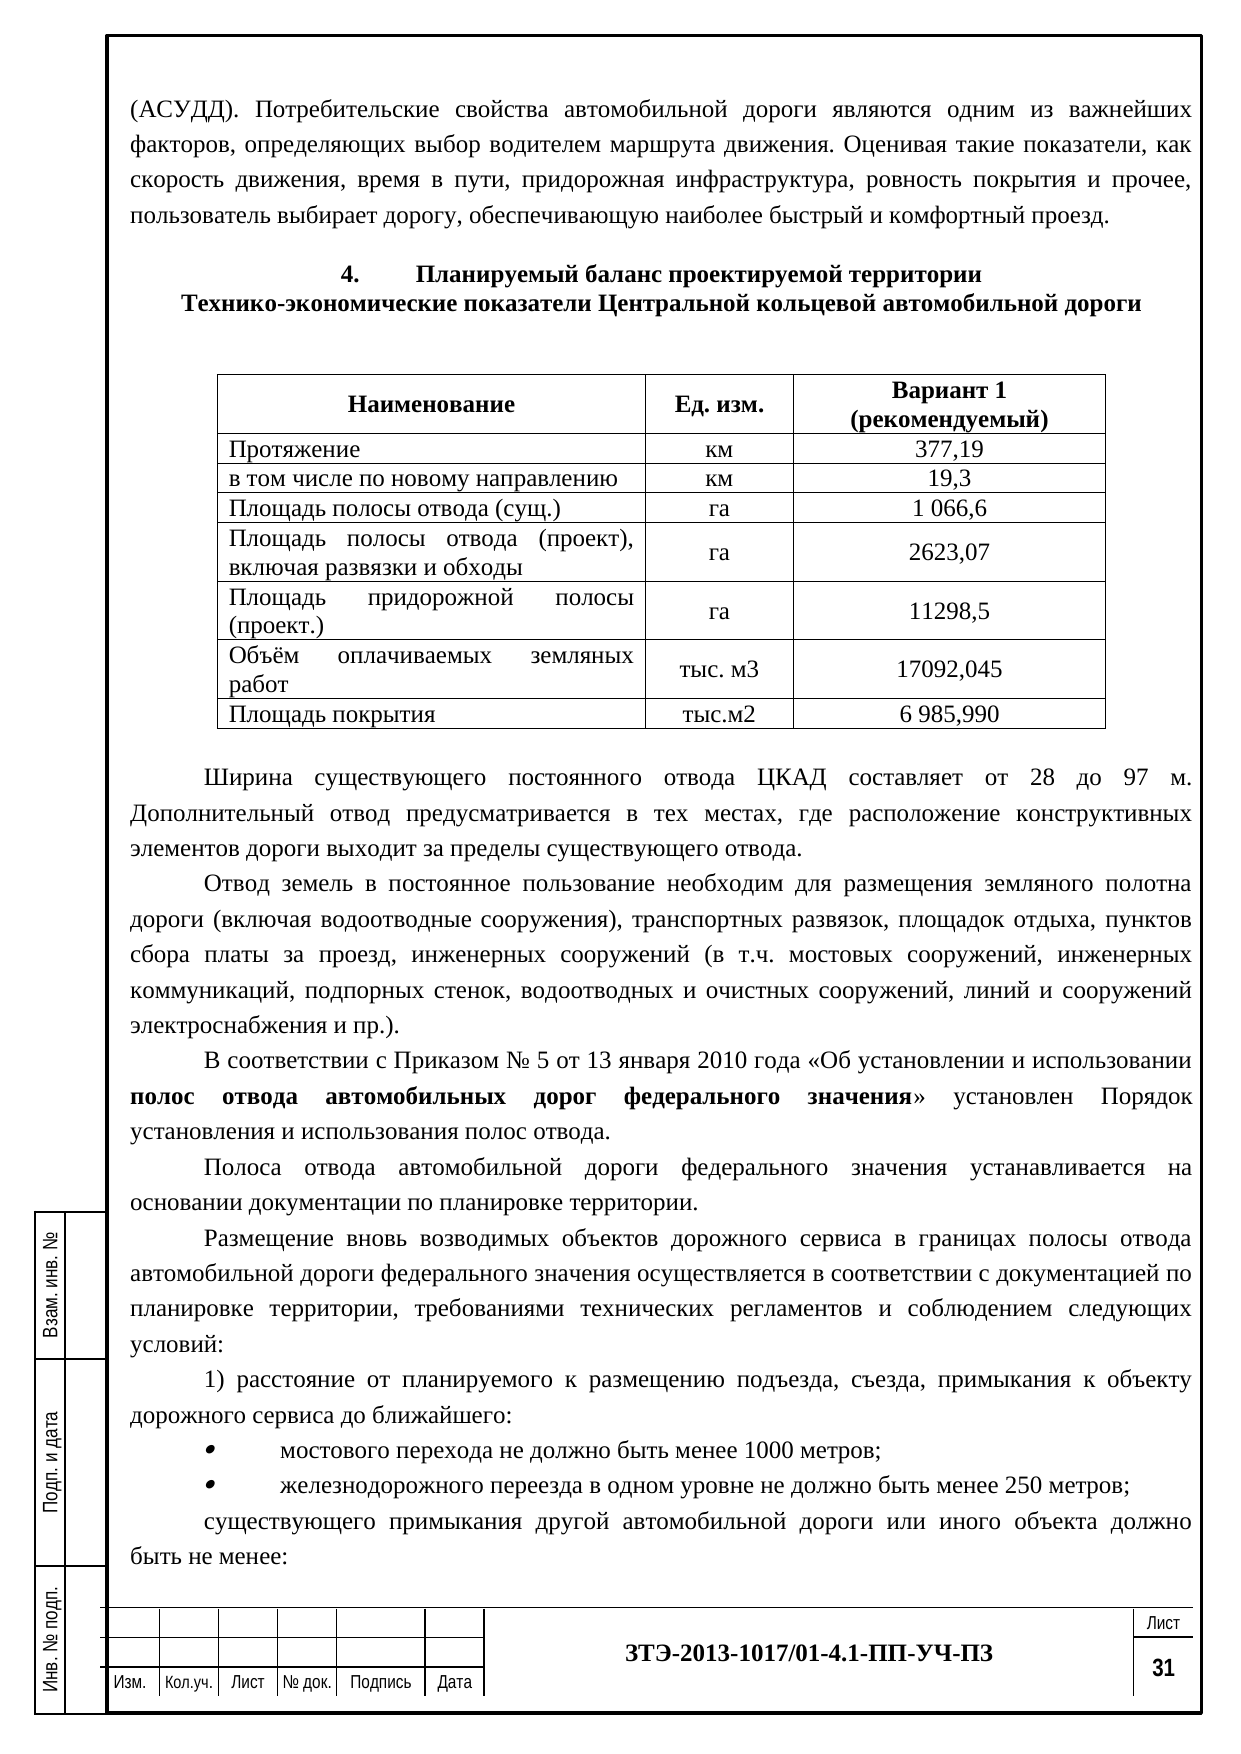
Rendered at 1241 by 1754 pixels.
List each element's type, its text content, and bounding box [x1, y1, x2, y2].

table_cell Площадь полосы отвода (проект), включая развязки и обходы [218, 523, 645, 581]
text Отвод земель в постоянное пользование необходим для размещения земляного полотна дороги (включая водоотводные сооружения), транспортных развязок, площадок отдыха, пунктов сбора платы за проезд, инженерных сооружений (в т.ч. мостовых сооружений, инженерных коммуникаций, подпорных стенок, водоотводных и очистных сооружений, линий и сооружений электроснабжения и пр.). [130, 863, 1193, 1041]
text Полоса отвода автомобильной дороги федерального значения устанавливается на основании документации по планировке территории. [130, 1147, 1193, 1218]
table_cell га [646, 523, 793, 581]
text существующего примыкания другой автомобильной дороги или иного объекта должно быть не менее: [130, 1501, 1193, 1572]
table_cell 11298,5 [794, 582, 1105, 639]
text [130, 89, 1193, 230]
table_cell Площадь покрытия [218, 699, 645, 727]
table_cell га [646, 493, 793, 522]
table_cell км [646, 434, 793, 462]
table_cell 6 985,990 [794, 699, 1105, 727]
table_cell Площадь придорожной полосы (проект.) [218, 582, 645, 639]
table_cell в том числе по новому направлению [218, 464, 645, 492]
table_cell Объём оплачиваемых земляных работ [218, 640, 645, 698]
text Технико-экономические показатели Центральной кольцевой автомобильной дороги [130, 288, 1193, 317]
table_cell 19,3 [794, 464, 1105, 492]
table_header Вариант 1 (рекомендуемый) [794, 375, 1105, 433]
table_cell Протяжение [218, 434, 645, 462]
list мостового перехода не должно быть менее 1000 метров; [130, 1430, 1193, 1466]
text Размещение вновь возводимых объектов дорожного сервиса в границах полосы отвода автомобильной дороги федерального значения осуществляется в соответствии с документацией по планировке территории, требованиями технических регламентов и соблюдением следующих условий: [130, 1218, 1193, 1359]
list железнодорожного переезда в одном уровне не должно быть менее 250 метров; [130, 1466, 1193, 1501]
table_cell тыс.м2 [646, 699, 793, 727]
table_header Наименование [218, 375, 645, 433]
text Ширина существующего постоянного отвода ЦКАД составляет от 28 до 97 м. Дополнительный отвод предусматривается в тех местах, где расположение конструктивных элементов дороги выходит за пределы существующего отвода. [130, 757, 1193, 863]
table_cell Площадь полосы отвода (сущ.) [218, 493, 645, 522]
table_cell 1 066,6 [794, 493, 1105, 522]
table_cell тыс. м3 [646, 640, 793, 698]
table_cell 2623,07 [794, 523, 1105, 581]
table_cell км [646, 464, 793, 492]
list Планируемый баланс проектируемой территории [130, 259, 1193, 288]
table_cell 377,19 [794, 434, 1105, 462]
text В соответствии с Приказом № 5 от 13 января 2010 года «Об установлении и использовании полос отвода автомобильных дорог федерального значения» установлен Порядок установления и использования полос отвода. [130, 1041, 1193, 1147]
table_cell га [646, 582, 793, 639]
text 1) расстояние от планируемого к размещению подъезда, съезда, примыкания к объекту дорожного сервиса до ближайшего: [130, 1359, 1193, 1430]
table_header Ед. изм. [646, 375, 793, 433]
table_cell 17092,045 [794, 640, 1105, 698]
